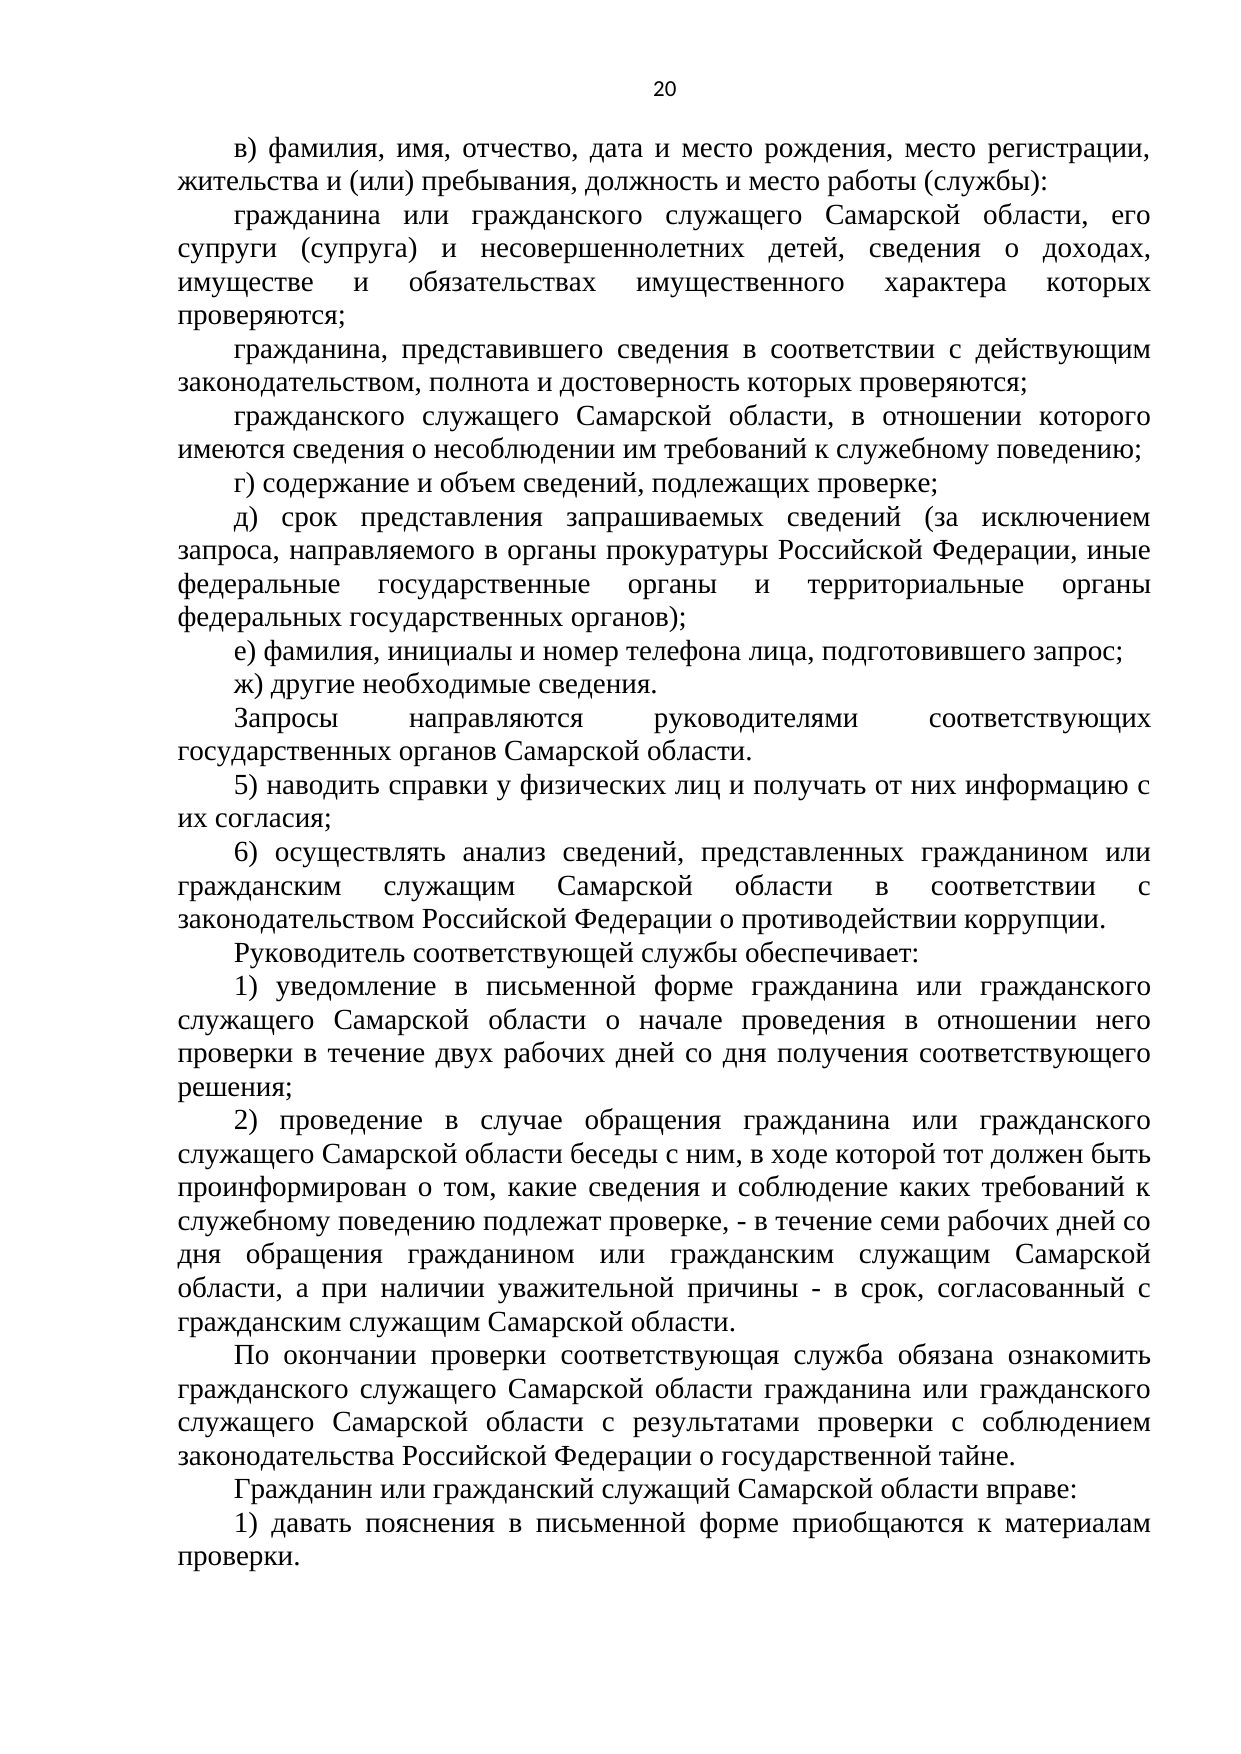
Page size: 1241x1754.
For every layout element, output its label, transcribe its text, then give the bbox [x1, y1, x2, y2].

text 1) уведомление в письменной форме гражданина или гражданского служащего Самарской области о начале проведения в отношении него проверки в течение двух рабочих дней со дня получения соответствующего решения; [177, 968, 1152, 1102]
text д) срок представления запрашиваемых сведений (за исключением запроса, направляемого в органы прокуратуры Российской Федерации, иные федеральные государственные органы и территориальные органы федеральных государственных органов); [177, 499, 1152, 633]
text г) содержание и объем сведений, подлежащих проверке; [177, 465, 1152, 499]
text е) фамилия, инициалы и номер телефона лица, подготовившего запрос; [177, 633, 1152, 666]
text Руководитель соответствующей службы обеспечивает: [177, 935, 1152, 968]
text гражданского служащего Самарской области, в отношении которого имеются сведения о несоблюдении им требований к служебному поведению; [177, 398, 1152, 465]
text Запросы направляются руководителями соответствующих государственных органов Самарской области. [177, 700, 1152, 767]
text в) фамилия, имя, отчество, дата и место рождения, место регистрации, жительства и (или) пребывания, должность и место работы (службы): [177, 130, 1152, 197]
text Гражданин или гражданский служащий Самарской области вправе: [177, 1471, 1152, 1505]
text ж) другие необходимые сведения. [177, 666, 1152, 700]
text 5) наводить справки у физических лиц и получать от них информацию с их согласия; [177, 767, 1152, 834]
text По окончании проверки соответствующая служба обязана ознакомить гражданского служащего Самарской области гражданина или гражданского служащего Самарской области с результатами проверки с соблюдением законодательства Российской Федерации о государственной тайне. [177, 1337, 1152, 1471]
text гражданина или гражданского служащего Самарской области, его супруги (супруга) и несовершеннолетних детей, сведения о доходах, имуществе и обязательствах имущественного характера которых проверяются; [177, 197, 1152, 331]
text гражданина, представившего сведения в соответствии с действующим законодательством, полнота и достоверность которых проверяются; [177, 331, 1152, 398]
text 1) давать пояснения в письменной форме приобщаются к материалам проверки. [177, 1505, 1152, 1572]
text 6) осуществлять анализ сведений, представленных гражданином или гражданским служащим Самарской области в соответствии с законодательством Российской Федерации о противодействии коррупции. [177, 834, 1152, 935]
text 2) проведение в случае обращения гражданина или гражданского служащего Самарской области беседы с ним, в ходе которой тот должен быть проинформирован о том, какие сведения и соблюдение каких требований к служебному поведению подлежат проверке, - в течение семи рабочих дней со дня обращения гражданином или гражданским служащим Самарской области, а при наличии уважительной причины - в срок, согласованный с гражданским служащим Самарской области. [177, 1102, 1152, 1337]
